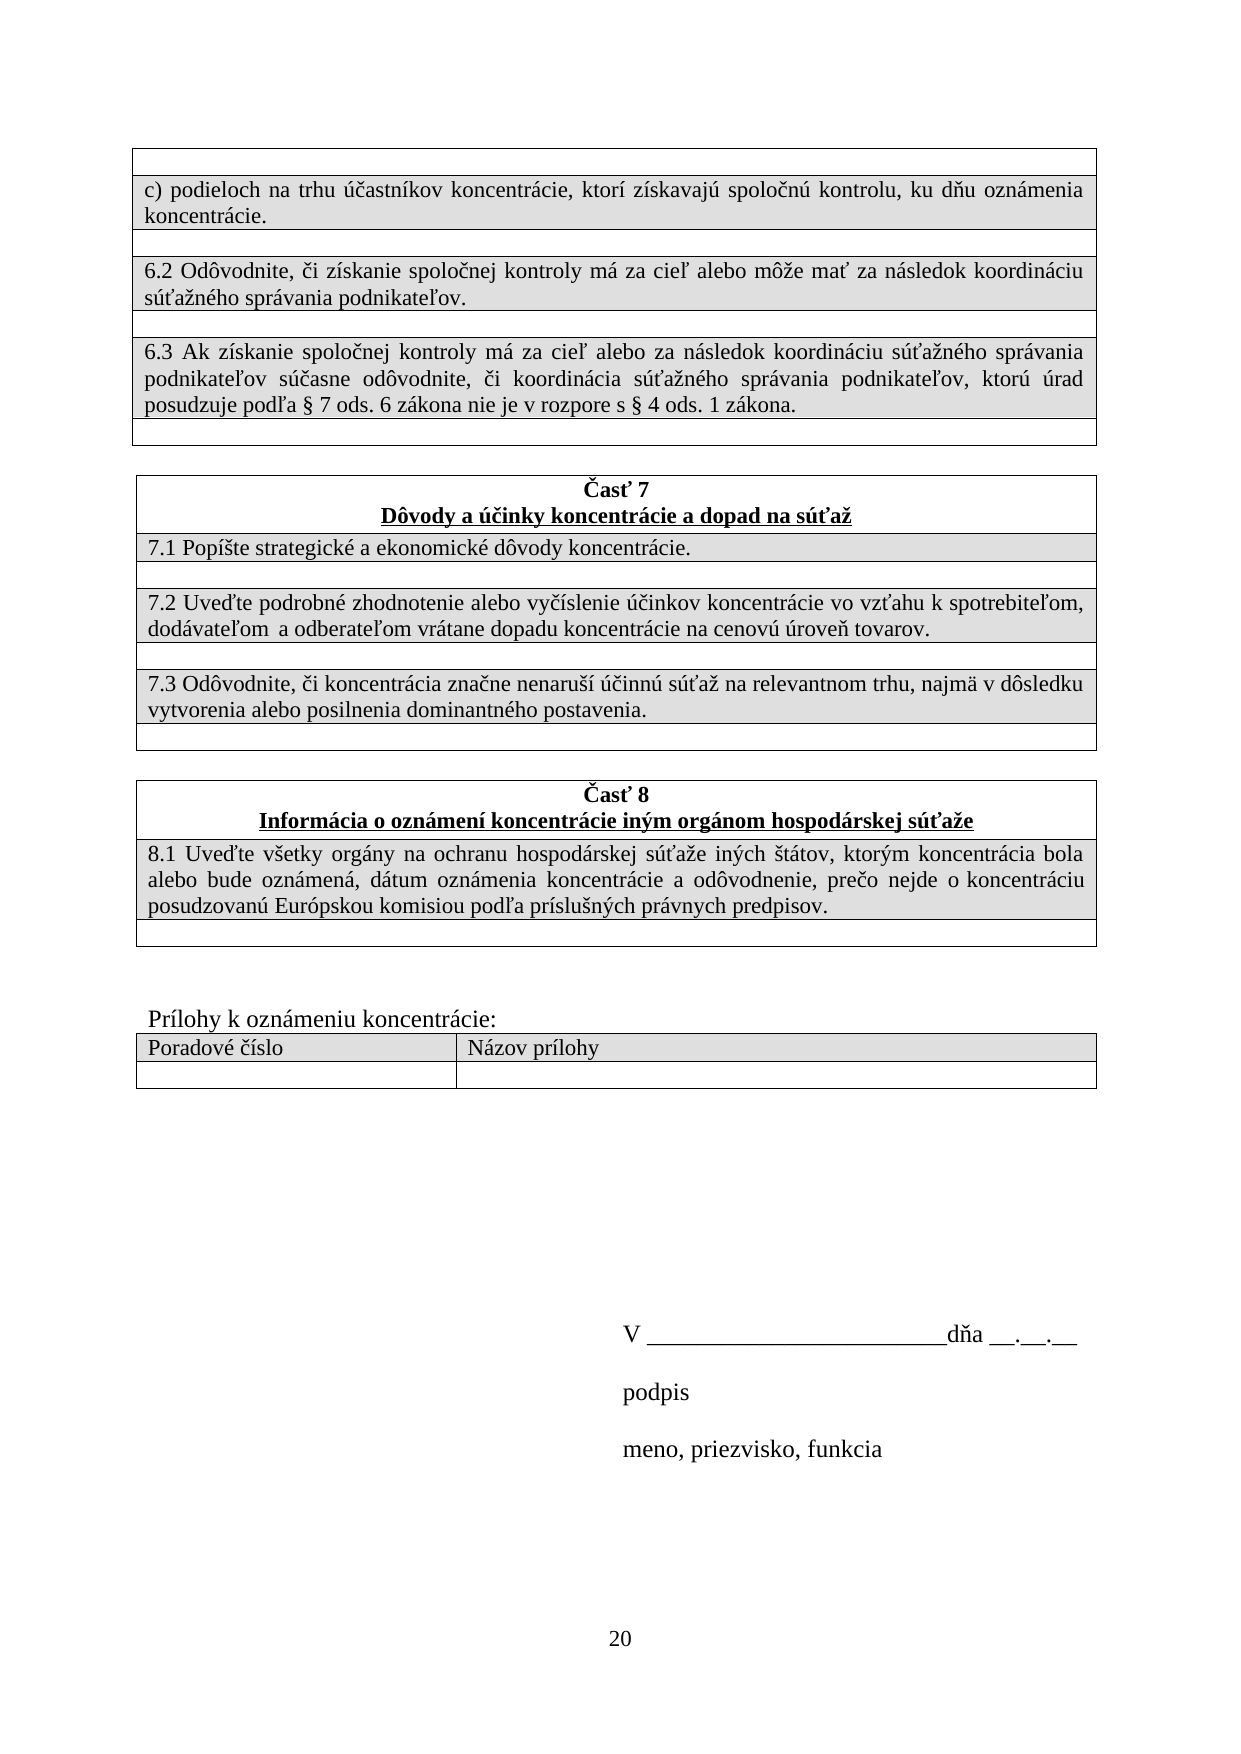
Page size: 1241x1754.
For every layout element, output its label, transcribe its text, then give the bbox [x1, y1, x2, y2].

table_header Časť 7 Dôvody a účinky koncentrácie a dopad na súťaž [137, 476, 1096, 533]
list meno, priezvisko, funkcia [623, 1434, 1093, 1463]
text Prílohy k oznámeniu koncentrácie: [148, 1004, 1093, 1033]
table_cell 6.3 Ak získanie spoločnej kontroly má za cieľ alebo za následok koordináciu súťažného správania podnikateľov súčasne odôvodnite, či koordinácia súťažného správania podnikateľov, ktorú úrad posudzuje podľa § 7 ods. 6 zákona nie je v rozpore s § 4 ods. 1 zákona. [133, 338, 1096, 417]
table_header Časť 8 Informácia o oznámení koncentrácie iným orgánom hospodárskej súťaže [137, 781, 1096, 838]
list podpis [623, 1377, 1093, 1405]
table_cell [137, 562, 1096, 588]
table_cell 7.2 Uveďte podrobné zhodnotenie alebo vyčíslenie účinkov koncentrácie vo vzťahu k spotrebiteľom, dodávateľom a odberateľom vrátane dopadu koncentrácie na cenovú úroveň tovarov. [137, 589, 1096, 642]
table_cell 8.1 Uveďte všetky orgány na ochranu hospodárskej súťaže iných štátov, ktorým koncentrácia bola alebo bude oznámená, dátum oznámenia koncentrácie a odôvodnenie, prečo nejde o koncentráciu posudzovanú Európskou komisiou podľa príslušných právnych predpisov. [137, 840, 1096, 919]
table_cell 7.3 Odôvodnite, či koncentrácia značne nenaruší účinnú súťaž na relevantnom trhu, najmä v dôsledku vytvorenia alebo posilnenia dominantného postavenia. [137, 670, 1096, 723]
table_cell 6.2 Odôvodnite, či získanie spoločnej kontroly má za cieľ alebo môže mať za následok koordináciu súťažného správania podnikateľov. [133, 257, 1096, 310]
table_header Názov prílohy [457, 1034, 1096, 1061]
table_cell [133, 149, 1096, 175]
table_cell 7.1 Popíšte strategické a ekonomické dôvody koncentrácie. [137, 534, 1096, 561]
table_cell [133, 230, 1096, 256]
table_cell [137, 643, 1096, 669]
table_cell [133, 311, 1096, 337]
table_cell [137, 920, 1096, 946]
table_header Poradové číslo [137, 1034, 456, 1061]
text V ________________________dňa __.__.__ [623, 1319, 1093, 1348]
table_cell [137, 724, 1096, 750]
table_cell c) podieloch na trhu účastníkov koncentrácie, ktorí získavajú spoločnú kontrolu, ku dňu oznámenia koncentrácie. [133, 176, 1096, 229]
table_cell [133, 419, 1096, 445]
table_cell [137, 1062, 456, 1088]
table_cell [457, 1062, 1096, 1088]
